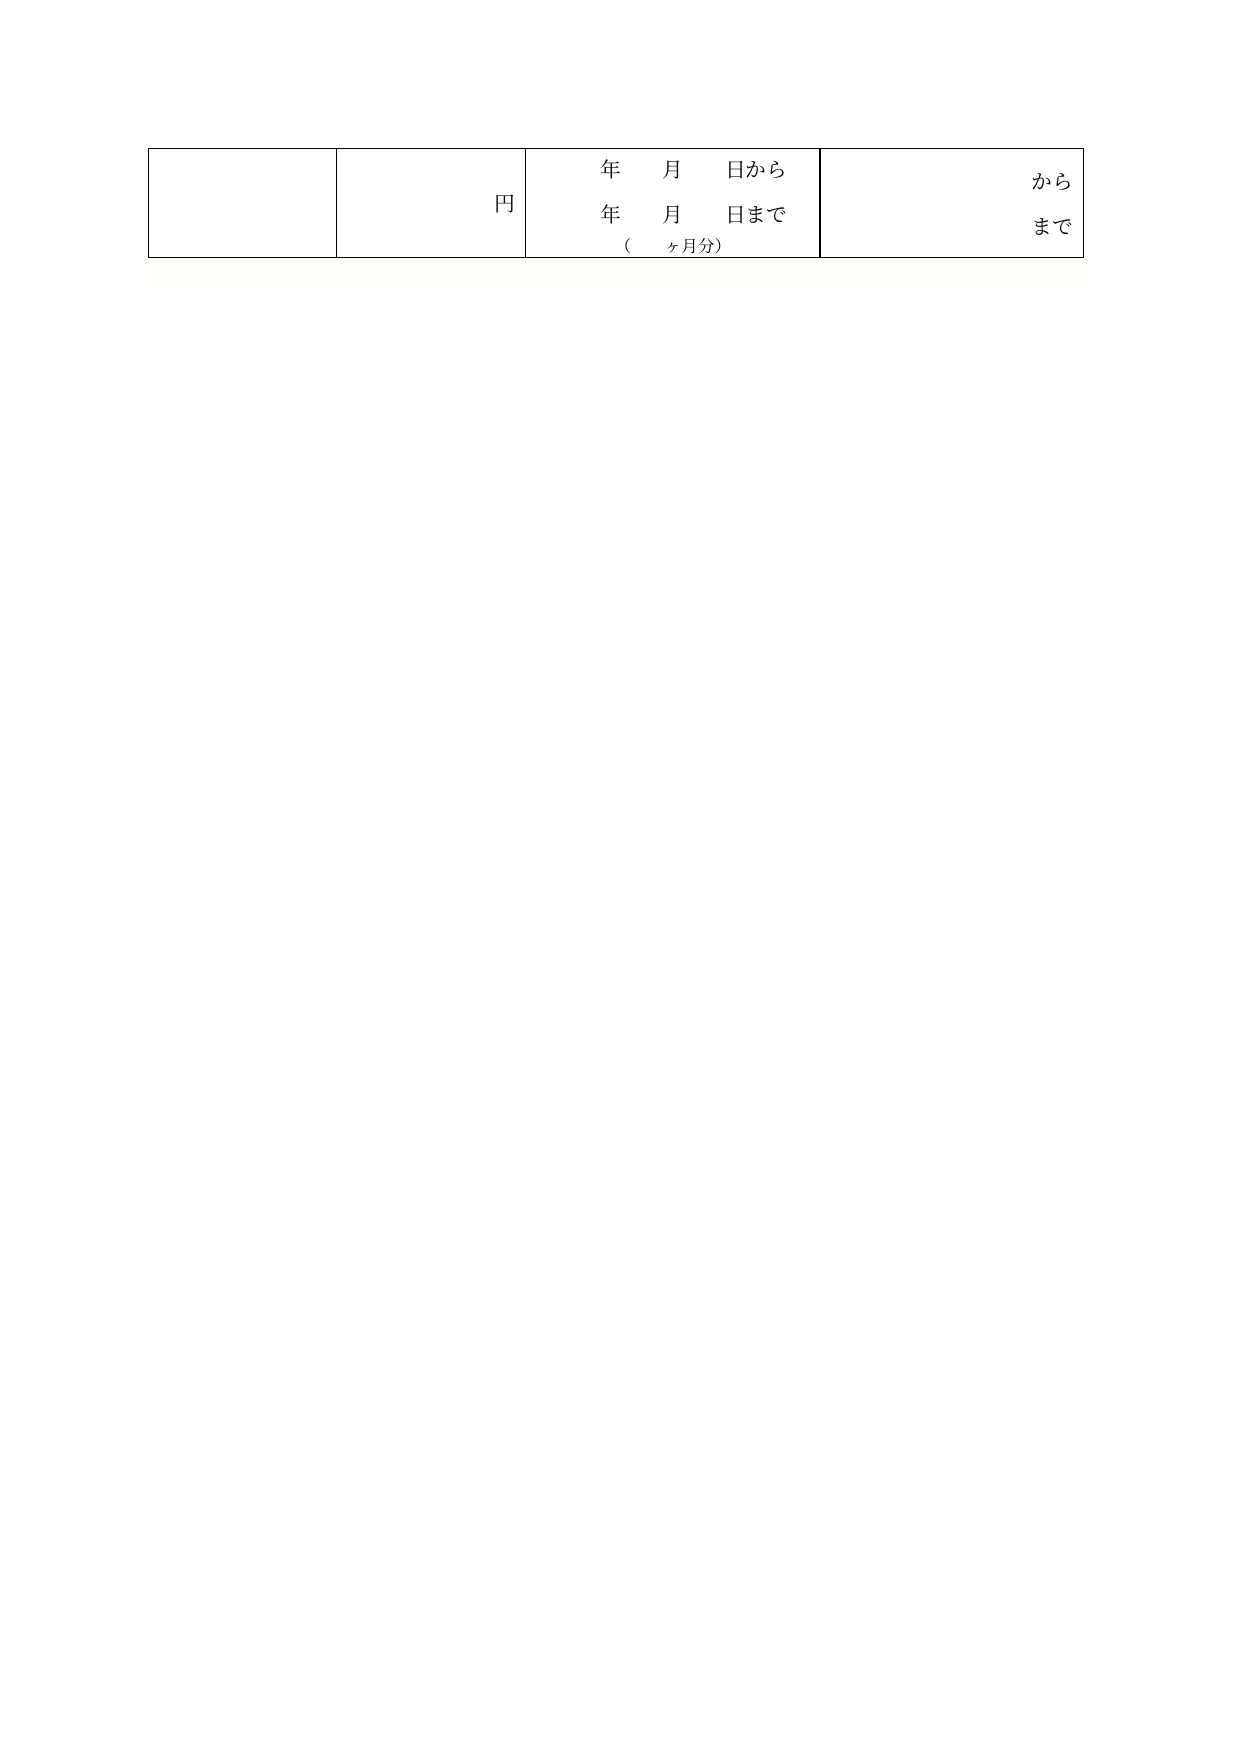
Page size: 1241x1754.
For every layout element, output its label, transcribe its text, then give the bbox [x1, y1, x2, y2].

table_cell [149, 149, 336, 257]
table_cell から まで [821, 149, 1083, 257]
table_cell 円 [337, 149, 525, 257]
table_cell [526, 149, 819, 257]
